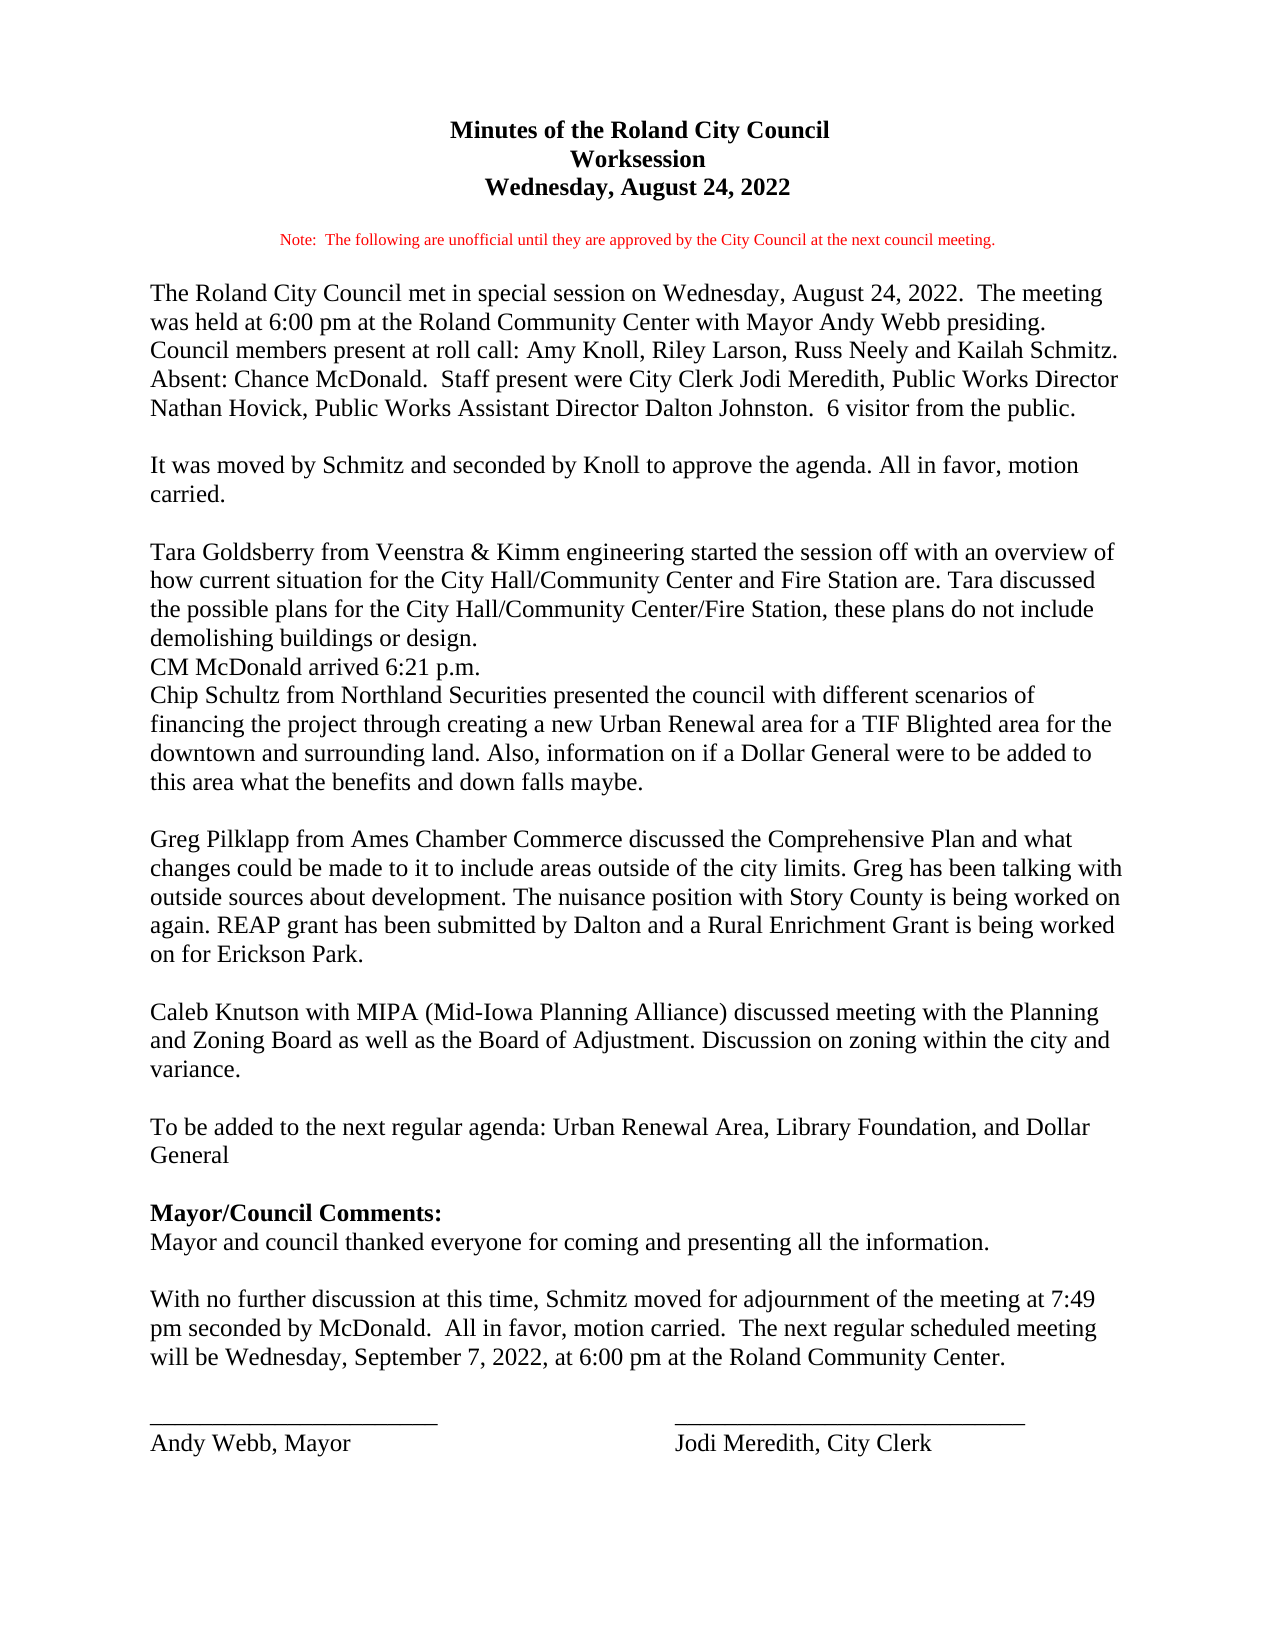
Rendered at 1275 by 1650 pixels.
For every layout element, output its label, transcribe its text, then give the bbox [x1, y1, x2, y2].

text Chip Schultz from Northland Securities presented the council with different scenarios of financing the project through creating a new Urban Renewal area for a TIF Blighted area for the downtown and surrounding land. Also, information on if a Dollar General were to be added to [150, 680, 1125, 767]
text The Roland City Council met in special session on Wednesday, August 24, 2022. The meeting was held at 6:00 pm at the Roland Community Center with Mayor Andy Webb presiding. Council members present at roll call: Amy Knoll, Riley Larson, Russ Neely and Kailah Schmitz. Absent: Chance McDonald. Staff present were City Clerk Jodi Meredith, Public Works Director Nathan Hovick, Public Works Assistant Director Dalton Johnston. 6 visitor from the public. [150, 278, 1125, 422]
text Tara Goldsberry from Veenstra & Kimm engineering started the session off with an overview of how current situation for the City Hall/Community Center and Fire Station are. Tara discussed the possible plans for the City Hall/Community Center/Fire Station, these plans do not include demolishing buildings or design. [150, 537, 1125, 652]
text Caleb Knutson with MIPA (Mid-Iowa Planning Alliance) discussed meeting with the Planning and Zoning Board as well as the Board of Adjustment. Discussion on zoning within the city and variance. [150, 997, 1125, 1083]
text Minutes of the Roland City Council [375, 115, 1125, 144]
text To be added to the next regular agenda: Urban Renewal Area, Library Foundation, and Dollar General [150, 1112, 1125, 1169]
text With no further discussion at this time, Schmitz moved for adjournment of the meeting at 7:49 pm seconded by McDonald. All in favor, motion carried. The next regular scheduled meeting will be Wednesday, September 7, 2022, at 6:00 pm at the Roland Community Center. _______________________ ____________________________ [150, 1284, 1125, 1428]
text Mayor and council thanked everyone for coming and presenting all the information. [150, 1227, 1125, 1255]
text It was moved by Schmitz and seconded by Knoll to approve the agenda. All in favor, motion carried. [150, 450, 1125, 508]
text Note: The following are unofficial until they are approved by the City Council at the next council meeting. [150, 230, 1125, 249]
text Greg Pilklapp from Ames Chamber Commerce discussed the Comprehensive Plan and what changes could be made to it to include areas outside of the city limits. Greg has been talking with outside sources about development. The nuisance position with Story County is being worked on again. REAP grant has been submitted by Dalton and a Rural Enrichment Grant is being worked on for Erickson Park. [150, 824, 1125, 968]
text Andy Webb, Mayor Jodi Meredith, City Clerk [150, 1428, 1125, 1457]
text CM McDonald arrived 6:21 p.m. [150, 652, 1125, 680]
text this area what the benefits and down falls maybe. [150, 767, 1125, 795]
text Mayor/Council Comments: [150, 1198, 1125, 1227]
text Wednesday, August 24, 2022 [150, 172, 1125, 201]
text Worksession [150, 144, 1125, 172]
